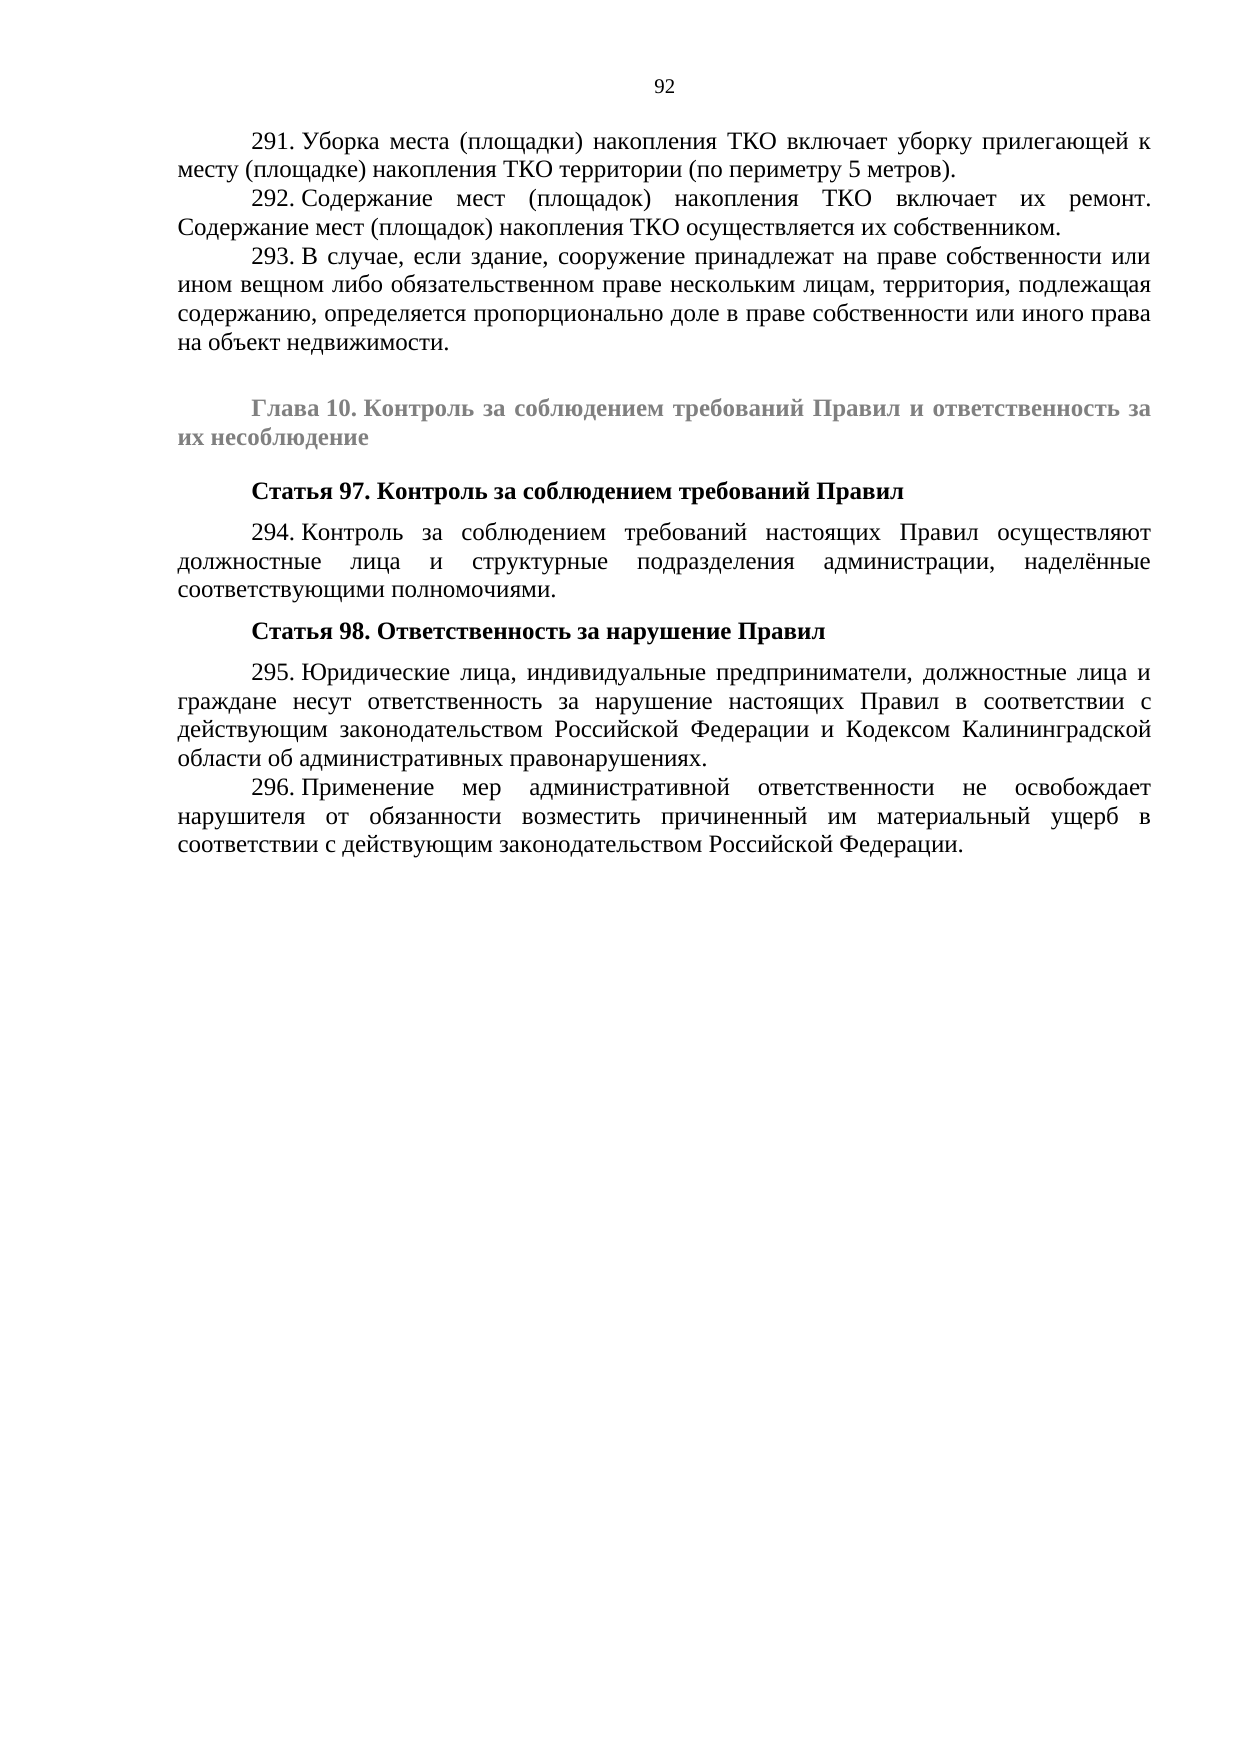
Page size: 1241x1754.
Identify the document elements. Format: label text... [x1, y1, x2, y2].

subtitle Уборка места (площадки) накопления ТКО включает уборку прилегающей к месту (площадке) накопления ТКО территории (по периметру 5 метров). [177, 126, 1152, 183]
subtitle Контроль за соблюдением требований Правил и ответственность за их несоблюдение [177, 393, 1152, 451]
subtitle Контроль за соблюдением требований Правил [177, 476, 1152, 504]
subtitle В случае, если здание, сооружение принадлежат на праве собственности или ином вещном либо обязательственном праве нескольким лицам, территория, подлежащая содержанию, определяется пропорционально доле в праве собственности или иного права на объект недвижимости. [177, 241, 1152, 356]
subtitle Юридические лица, индивидуальные предприниматели, должностные лица и граждане несут ответственность за нарушение настоящих Правил в соответствии с действующим законодательством Российской Федерации и Кодексом Калининградской области об административных правонарушениях. [177, 657, 1152, 772]
subtitle Применение мер административной ответственности не освобождает нарушителя от обязанности возместить причиненный им материальный ущерб в соответствии с действующим законодательством Российской Федерации. [177, 772, 1152, 858]
subtitle Контроль за соблюдением требований настоящих Правил осуществляют должностные лица и структурные подразделения администрации, наделённые соответствующими полномочиями. [177, 517, 1152, 603]
subtitle Ответственность за нарушение Правил [177, 616, 1152, 644]
subtitle Содержание мест (площадок) накопления ТКО включает их ремонт. Содержание мест (площадок) накопления ТКО осуществляется их собственником. [177, 183, 1152, 241]
